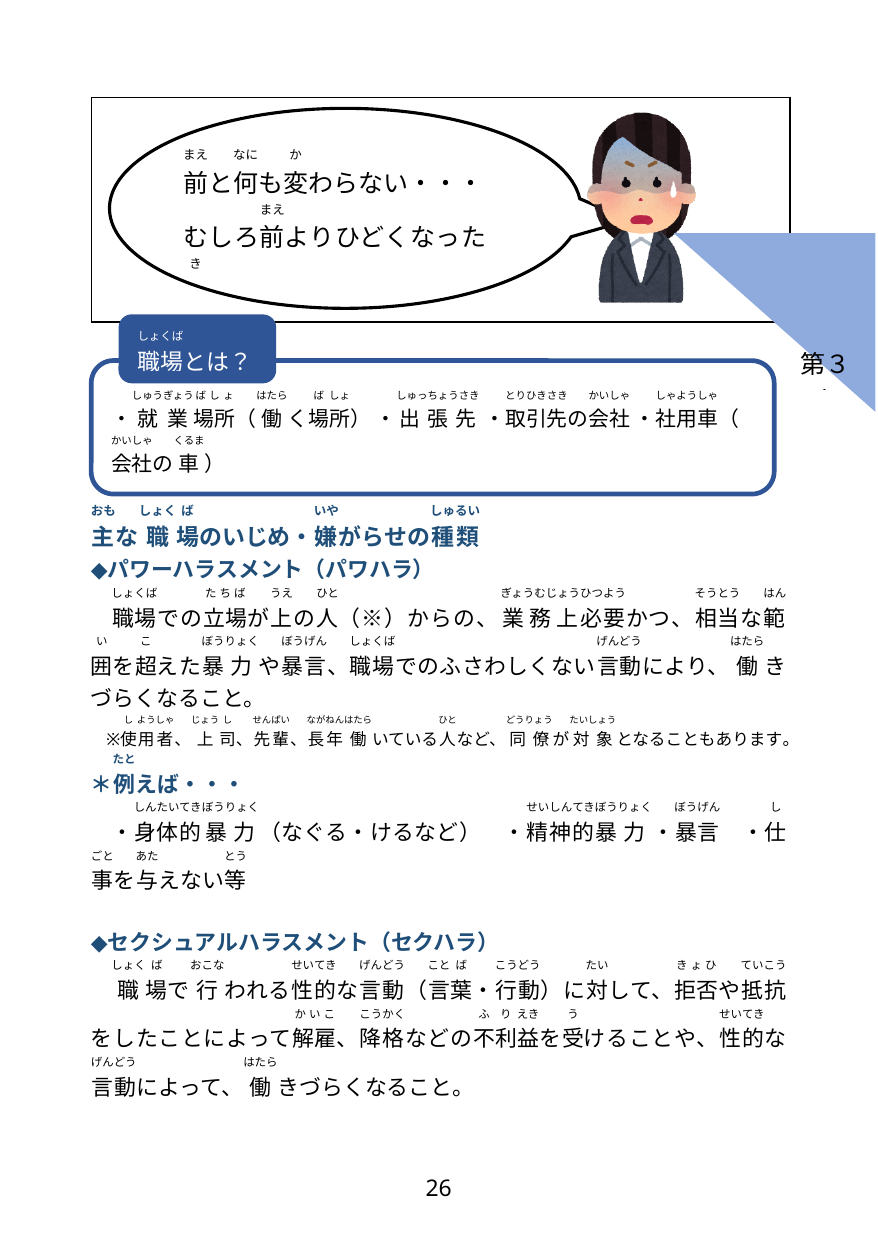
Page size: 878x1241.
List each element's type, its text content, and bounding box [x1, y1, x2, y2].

text ※、、、いているなど、がとなることもあります。 [91, 712, 786, 750]
picture [581, 108, 697, 306]
text ・（なぐる・けるなど） ・・ ・をえない [91, 798, 786, 895]
table_cell [92, 98, 789, 321]
text ◆セクシュアルハラスメント（セクハラ） [91, 925, 786, 956]
text でのがの（※）からの、かつ、なをえたや、でのふさわしくないにより、きづらくなること。 [91, 584, 786, 712]
text でわれるな（・）にして、やをしたことによって、などのをけることや、なによって、きづらくなること。 [91, 956, 786, 1101]
text ＊えば・・・ [91, 750, 786, 798]
text なのいじめ・がらせの [91, 501, 786, 552]
text ◆パワーハラスメント（パワハラ） [91, 552, 786, 584]
